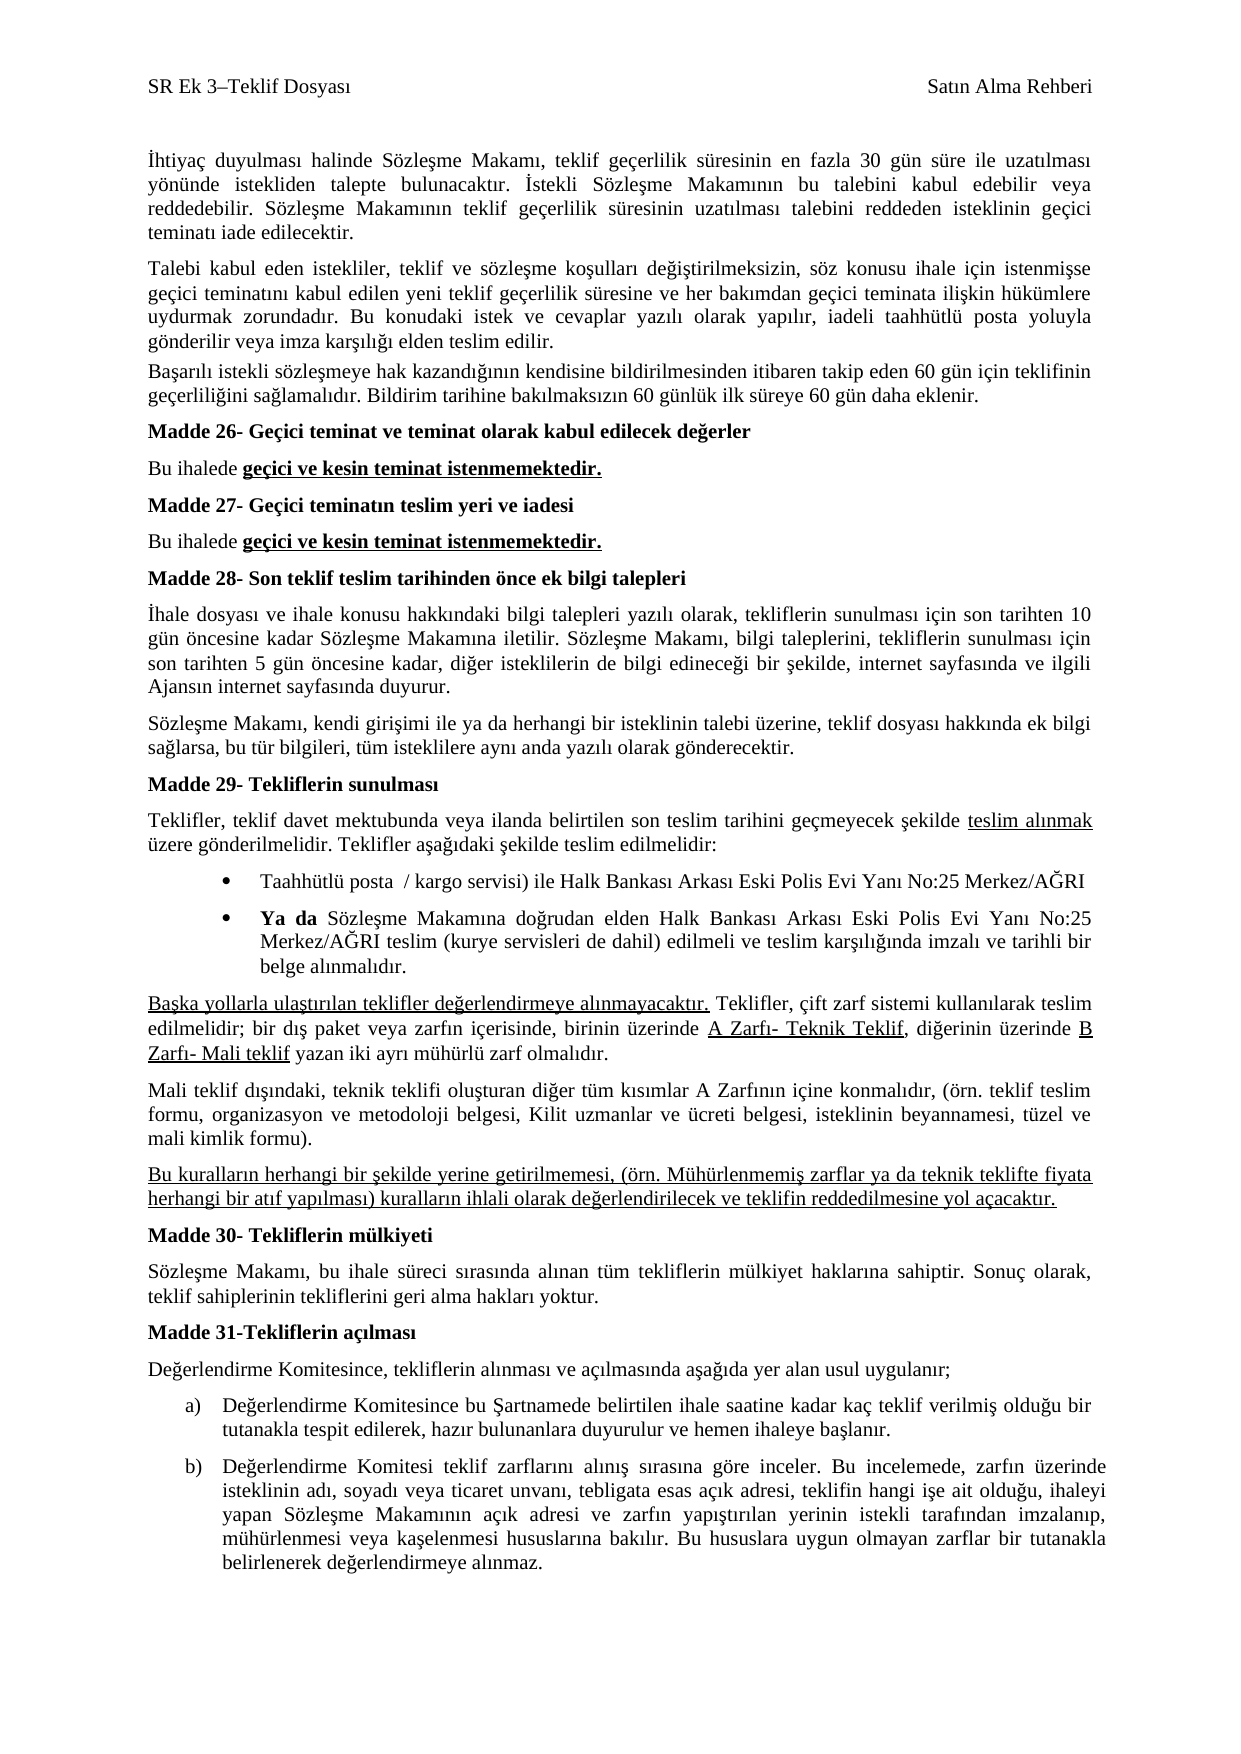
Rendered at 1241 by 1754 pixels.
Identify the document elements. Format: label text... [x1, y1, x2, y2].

text Bu kuralların herhangi bir şekilde yerine getirilmemesi, (örn. Mühürlenmemiş zarflar ya da teknik teklifte fiyata herhangi bir atıf yapılması) kuralların ihlali olarak değerlendirilecek ve teklifin reddedilmesine yol açacaktır. [148, 1184, 1093, 1210]
text Madde 27- Geçici teminatın teslim yeri ve iadesi [148, 493, 1093, 517]
list Değerlendirme Komitesince bu Şartnamede belirtilen ihale saatine kadar kaç teklif verilmiş olduğu bir tutanakla tespit edilerek, hazır bulunanlara duyurulur ve hemen ihaleye başlanır. [185, 1393, 1093, 1441]
text Madde 29- Tekliflerin sunulması [148, 772, 1093, 796]
list Değerlendirme Komitesi teklif zarflarını alınış sırasına göre inceler. Bu incelemede, zarfın üzerinde isteklinin adı, soyadı veya ticaret unvanı, tebligata esas açık adresi, teklifin hangi işe ait olduğu, ihaleyi yapan Sözleşme Makamının açık adresi ve zarfın yapıştırılan yerinin istekli tarafından imzalanıp, mühürlenmesi veya kaşelenmesi hususlarına bakılır. Bu hususlara uygun olmayan zarflar bir tutanakla belirlenerek değerlendirmeye alınmaz. [185, 1454, 1107, 1574]
text Değerlendirme Komitesince, tekliflerin alınması ve açılmasında aşağıda yer alan usul uygulanır; [148, 1357, 1093, 1381]
text Başka yollarla ulaştırılan teklifler değerlendirmeye alınmayacaktır. Teklifler, çift zarf sistemi kullanılarak teslim edilmelidir; bir dış paket veya zarfın içerisinde, birinin üzerinde A Zarfı- Teknik Teklif, diğerinin üzerinde B Zarfı- Mali teklif yazan iki ayrı mühürlü zarf olmalıdır. [148, 990, 1093, 1065]
list Taahhütlü posta / kargo servisi) ile Halk Bankası Arkası Eski Polis Evi Yanı No:25 Merkez/AĞRI [223, 869, 1093, 893]
text Bu kuralların herhangi bir şekilde yerine getirilmemesi, (örn. Mühürlenmemiş zarflar ya da teknik teklifte fiyata herhangi bir atıf yapılması) kuralların ihlali olarak değerlendirilecek ve teklifin reddedilmesine yol açacaktır. [148, 1162, 1093, 1183]
text İhtiyaç duyulması halinde Sözleşme Makamı, teklif geçerlilik süresinin en fazla 30 gün süre ile uzatılması yönünde istekliden talepte bulunacaktır. İstekli Sözleşme Makamının bu talebini kabul edebilir veya reddedebilir. Sözleşme Makamının teklif geçerlilik süresinin uzatılması talebini reddeden isteklinin geçici teminatı iade edilecektir. [148, 148, 1093, 244]
text Bu ihalede geçici ve kesin teminat istenmemektedir. [148, 456, 1093, 480]
text Mali teklif dışındaki, teknik teklifi oluşturan diğer tüm kısımlar A Zarfının içine konmalıdır, (örn. teklif teslim formu, organizasyon ve metodoloji belgesi, Kilit uzmanlar ve ücreti belgesi, isteklinin beyannamesi, tüzel ve mali kimlik formu). [148, 1078, 1093, 1150]
text İhale dosyası ve ihale konusu hakkındaki bilgi talepleri yazılı olarak, tekliflerin sunulması için son tarihten 10 gün öncesine kadar Sözleşme Makamına iletilir. Sözleşme Makamı, bilgi taleplerini, tekliflerin sunulması için son tarihten 5 gün öncesine kadar, diğer isteklilerin de bilgi edineceği bir şekilde, internet sayfasında ve ilgili Ajansın internet sayfasında duyurur. [148, 602, 1093, 698]
text Başarılı istekli sözleşmeye hak kazandığının kendisine bildirilmesinden itibaren takip eden 60 gün için teklifinin geçerliliğini sağlamalıdır. Bildirim tarihine bakılmaksızın 60 günlük ilk süreye 60 gün daha eklenir. [148, 359, 1093, 407]
list Ya da Sözleşme Makamına doğrudan elden Halk Bankası Arkası Eski Polis Evi Yanı No:25 Merkez/AĞRI teslim (kurye servisleri de dahil) edilmeli ve teslim karşılığında imzalı ve tarihli bir belge alınmalıdır. [223, 905, 1093, 978]
text Madde 31-Tekliflerin açılması [148, 1320, 1093, 1344]
text Sözleşme Makamı, bu ihale süreci sırasında alınan tüm tekliflerin mülkiyet haklarına sahiptir. Sonuç olarak, teklif sahiplerinin tekliflerini geri alma hakları yoktur. [148, 1259, 1093, 1308]
text Madde 26- Geçici teminat ve teminat olarak kabul edilecek değerler [148, 419, 1093, 443]
text Sözleşme Makamı, kendi girişimi ile ya da herhangi bir isteklinin talebi üzerine, teklif dosyası hakkında ek bilgi sağlarsa, bu tür bilgileri, tüm isteklilere aynı anda yazılı olarak gönderecektir. [148, 711, 1093, 759]
text Madde 30- Tekliflerin mülkiyeti [148, 1223, 1093, 1247]
text Teklifler, teklif davet mektubunda veya ilanda belirtilen son teslim tarihini geçmeyecek şekilde teslim alınmak üzere gönderilmelidir. Teklifler aşağıdaki şekilde teslim edilmelidir: [148, 808, 1093, 856]
text Talebi kabul eden istekliler, teklif ve sözleşme koşulları değiştirilmeksizin, söz konusu ihale için istenmişse geçici teminatını kabul edilen yeni teklif geçerlilik süresine ve her bakımdan geçici teminata ilişkin hükümlere uydurmak zorundadır. Bu konudaki istek ve cevaplar yazılı olarak yapılır, iadeli taahhütlü posta yoluyla gönderilir veya imza karşılığı elden teslim edilir. [148, 256, 1093, 353]
text Bu ihalede geçici ve kesin teminat istenmemektedir. [148, 529, 1093, 553]
text Madde 28- Son teklif teslim tarihinden önce ek bilgi talepleri [148, 566, 1093, 590]
